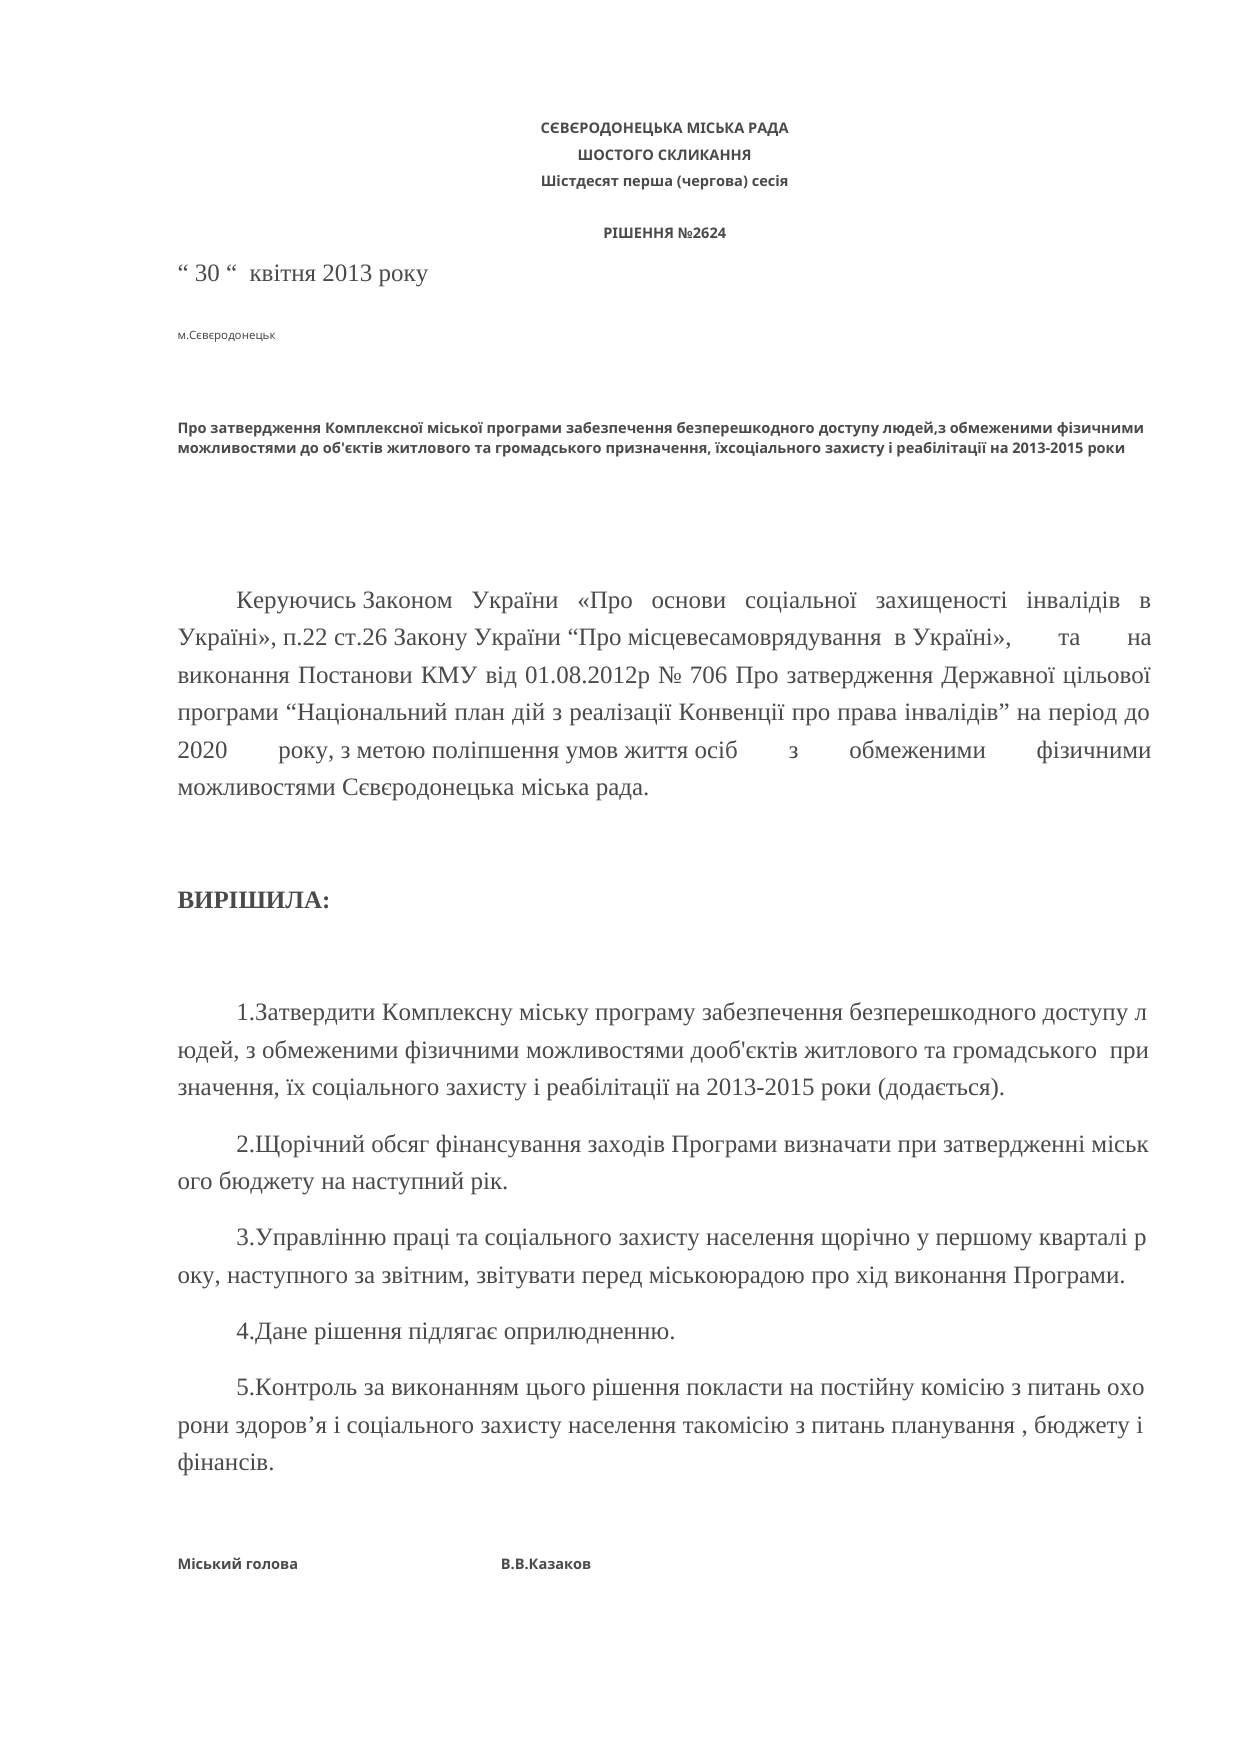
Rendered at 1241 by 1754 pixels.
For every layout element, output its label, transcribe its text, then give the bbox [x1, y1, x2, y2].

text 2.Щорічний обсяг фінансування заходів Програми визначати при затвердженні міського бюджету на наступний рік. [177, 1120, 1152, 1195]
text Міський голова В.В.Казаков [177, 1551, 1152, 1574]
text Керуючись Законом України «Про основи соціальної захищеності інвалідів в Україні», п.22 ст.26 Закону України “Про місцевесамоврядування в Україні», та на виконання Постанови КМУ від 01.08.2012р № 706 Про затвердження Державної цільової програми “Національний план дій з реалізації Конвенції про права інвалідів” на період до 2020 року, з метою поліпшення умов життя осіб з обмеженими фізичними можливостями Сєвєродонецька міська рада. [177, 576, 1152, 801]
text 5.Контроль за виконанням цього рішення покласти на постійну комісію з питань охорони здоров’я і соціального захисту населення такомісію з питань планування , бюджету і фінансів. [177, 1364, 1152, 1476]
text Шістдесят перша (чергова) сесія [177, 170, 1152, 190]
text 3.Управлінню праці та соціального захисту населення щорічно у першому кварталі року, наступного за звітним, звітувати перед міськоюрадою про хід виконання Програми. [177, 1214, 1152, 1289]
text ВИРІШИЛА: [177, 876, 1152, 914]
text 4.Дане рішення підлягає оприлюдненню. [177, 1307, 1152, 1345]
text СЄВЄРОДОНЕЦЬКА МІСЬКА РАДА [177, 118, 1152, 138]
text м.Сєвєродонецьк [177, 305, 1152, 343]
text 1.Затвердити Комплексну міську програму забезпечення безперешкодного доступу людей, з обмеженими фізичними можливостями дооб'єктів житлового та громадського призначення, їх соціального захисту і реабілітації на 2013-2015 роки (додається). [177, 989, 1152, 1101]
text РІШЕННЯ №2624 [177, 223, 1152, 243]
text ШОСТОГО СКЛИКАННЯ [177, 144, 1152, 164]
text Про затвердження Комплексної міської програми забезпечення безперешкодного доступу людей,з обмеженими фізичними можливостями до об'єктів житлового та громадського призначення, їхсоціального захисту і реабілітації на 2013-2015 роки [177, 418, 1152, 457]
text “ 30 “ квітня 2013 року [177, 249, 1152, 286]
